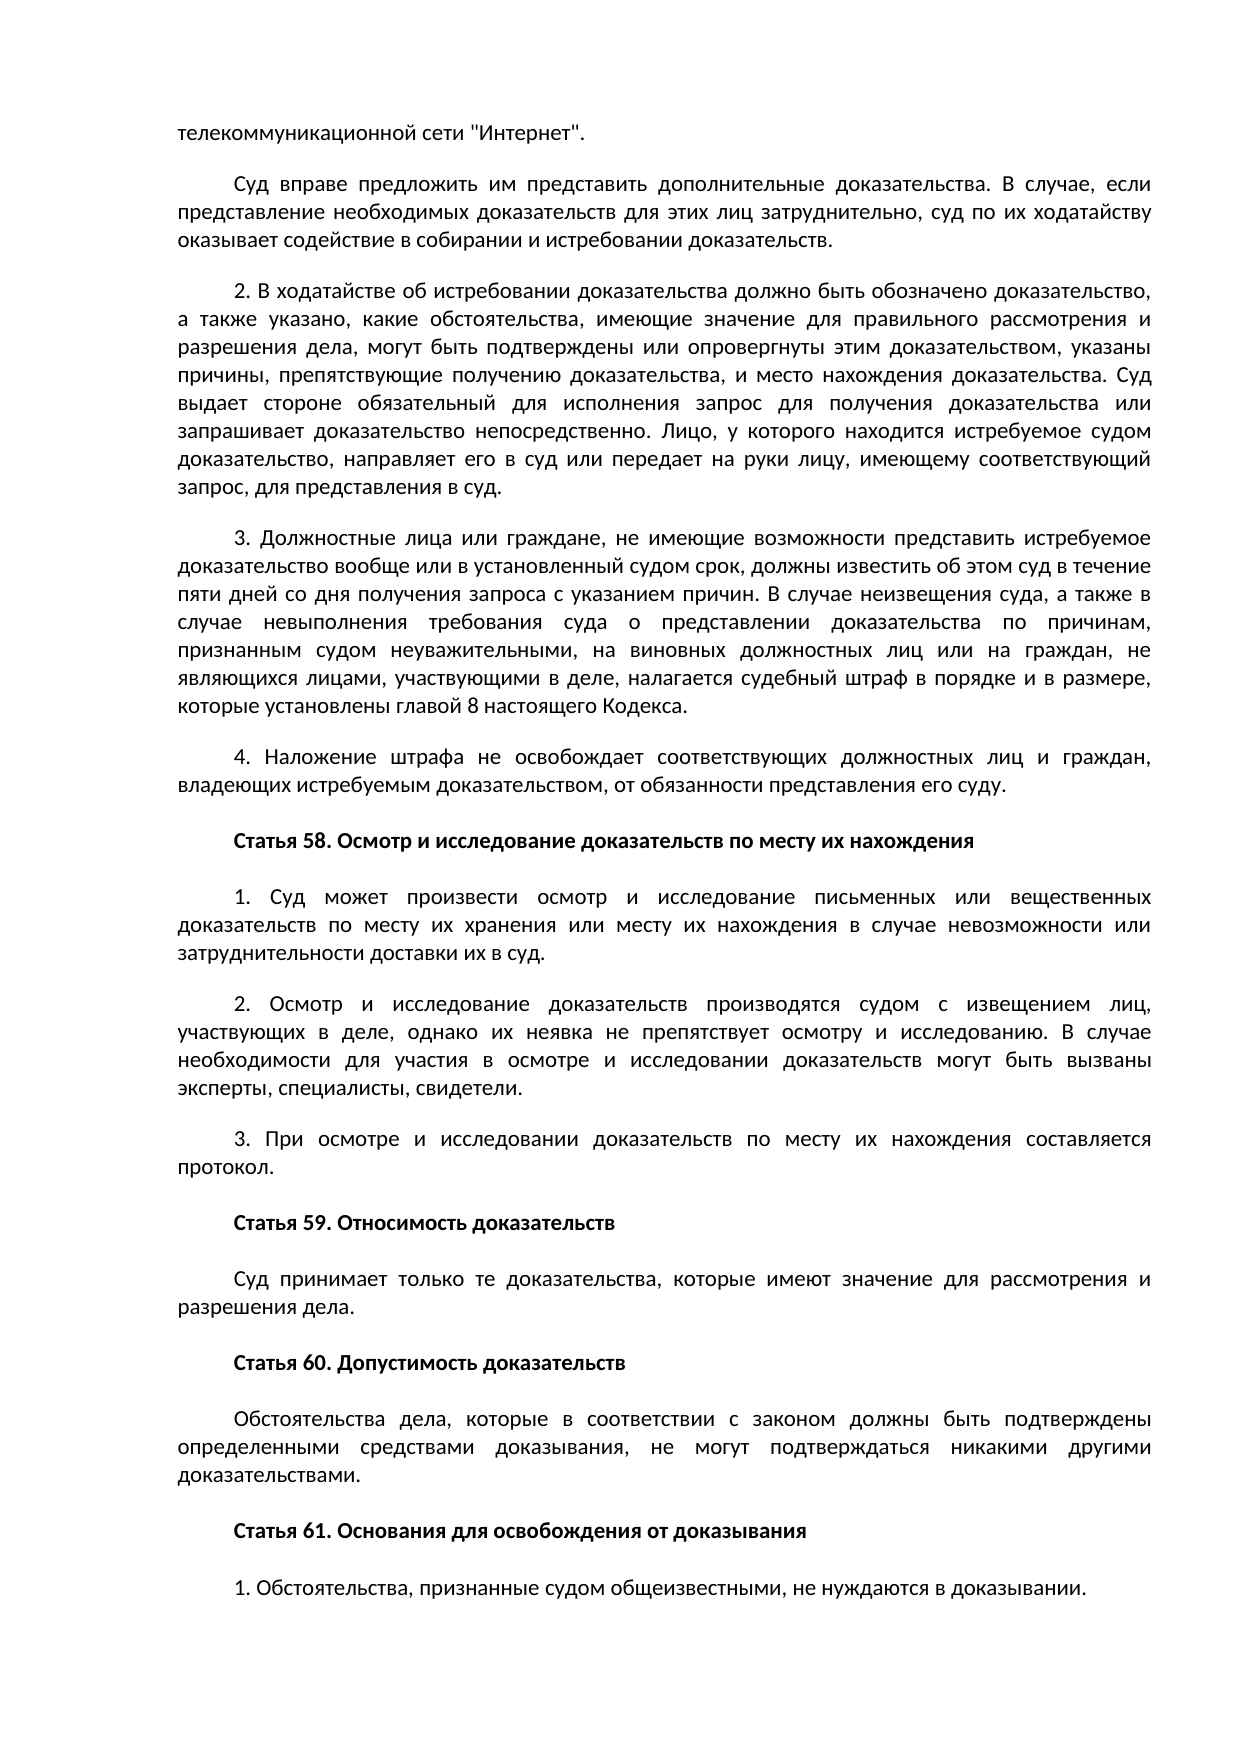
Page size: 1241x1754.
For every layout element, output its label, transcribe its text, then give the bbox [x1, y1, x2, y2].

title Статья 59. Относимость доказательств [177, 1208, 1152, 1236]
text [177, 118, 1152, 146]
text 3. Должностные лица или граждане, не имеющие возможности представить истребуемое доказательство вообще или в установленный судом срок, должны известить об этом суд в течение пяти дней со дня получения запроса с указанием причин. В случае неизвещения суда, а также в случае невыполнения требования суда о представлении доказательства по причинам, признанным судом неуважительными, на виновных должностных лиц или на граждан, не являющихся лицами, участвующими в деле, налагается судебный штраф в порядке и в размере, которые установлены главой 8 настоящего Кодекса. [177, 523, 1152, 719]
title Статья 61. Основания для освобождения от доказывания [177, 1517, 1152, 1544]
text Суд принимает только те доказательства, которые имеют значение для рассмотрения и разрешения дела. [177, 1264, 1152, 1320]
title Статья 58. Осмотр и исследование доказательств по месту их нахождения [177, 826, 1152, 854]
title Статья 60. Допустимость доказательств [177, 1348, 1152, 1376]
text 1. Обстоятельства, признанные судом общеизвестными, не нуждаются в доказывании. [177, 1573, 1152, 1601]
text 2. Осмотр и исследование доказательств производятся судом с извещением лиц, участвующих в деле, однако их неявка не препятствует осмотру и исследованию. В случае необходимости для участия в осмотре и исследовании доказательств могут быть вызваны эксперты, специалисты, свидетели. [177, 989, 1152, 1101]
text 1. Суд может произвести осмотр и исследование письменных или вещественных доказательств по месту их хранения или месту их нахождения в случае невозможности или затруднительности доставки их в суд. [177, 882, 1152, 966]
text Суд вправе предложить им представить дополнительные доказательства. В случае, если представление необходимых доказательств для этих лиц затруднительно, суд по их ходатайству оказывает содействие в собирании и истребовании доказательств. [177, 169, 1152, 253]
text 3. При осмотре и исследовании доказательств по месту их нахождения составляется протокол. [177, 1124, 1152, 1180]
text 2. В ходатайстве об истребовании доказательства должно быть обозначено доказательство, а также указано, какие обстоятельства, имеющие значение для правильного рассмотрения и разрешения дела, могут быть подтверждены или опровергнуты этим доказательством, указаны причины, препятствующие получению доказательства, и место нахождения доказательства. Суд выдает стороне обязательный для исполнения запрос для получения доказательства или запрашивает доказательство непосредственно. Лицо, у которого находится истребуемое судом доказательство, направляет его в суд или передает на руки лицу, имеющему соответствующий запрос, для представления в суд. [177, 276, 1152, 500]
text Обстоятельства дела, которые в соответствии с законом должны быть подтверждены определенными средствами доказывания, не могут подтверждаться никакими другими доказательствами. [177, 1404, 1152, 1488]
text 4. Наложение штрафа не освобождает соответствующих должностных лиц и граждан, владеющих истребуемым доказательством, от обязанности представления его суду. [177, 742, 1152, 798]
